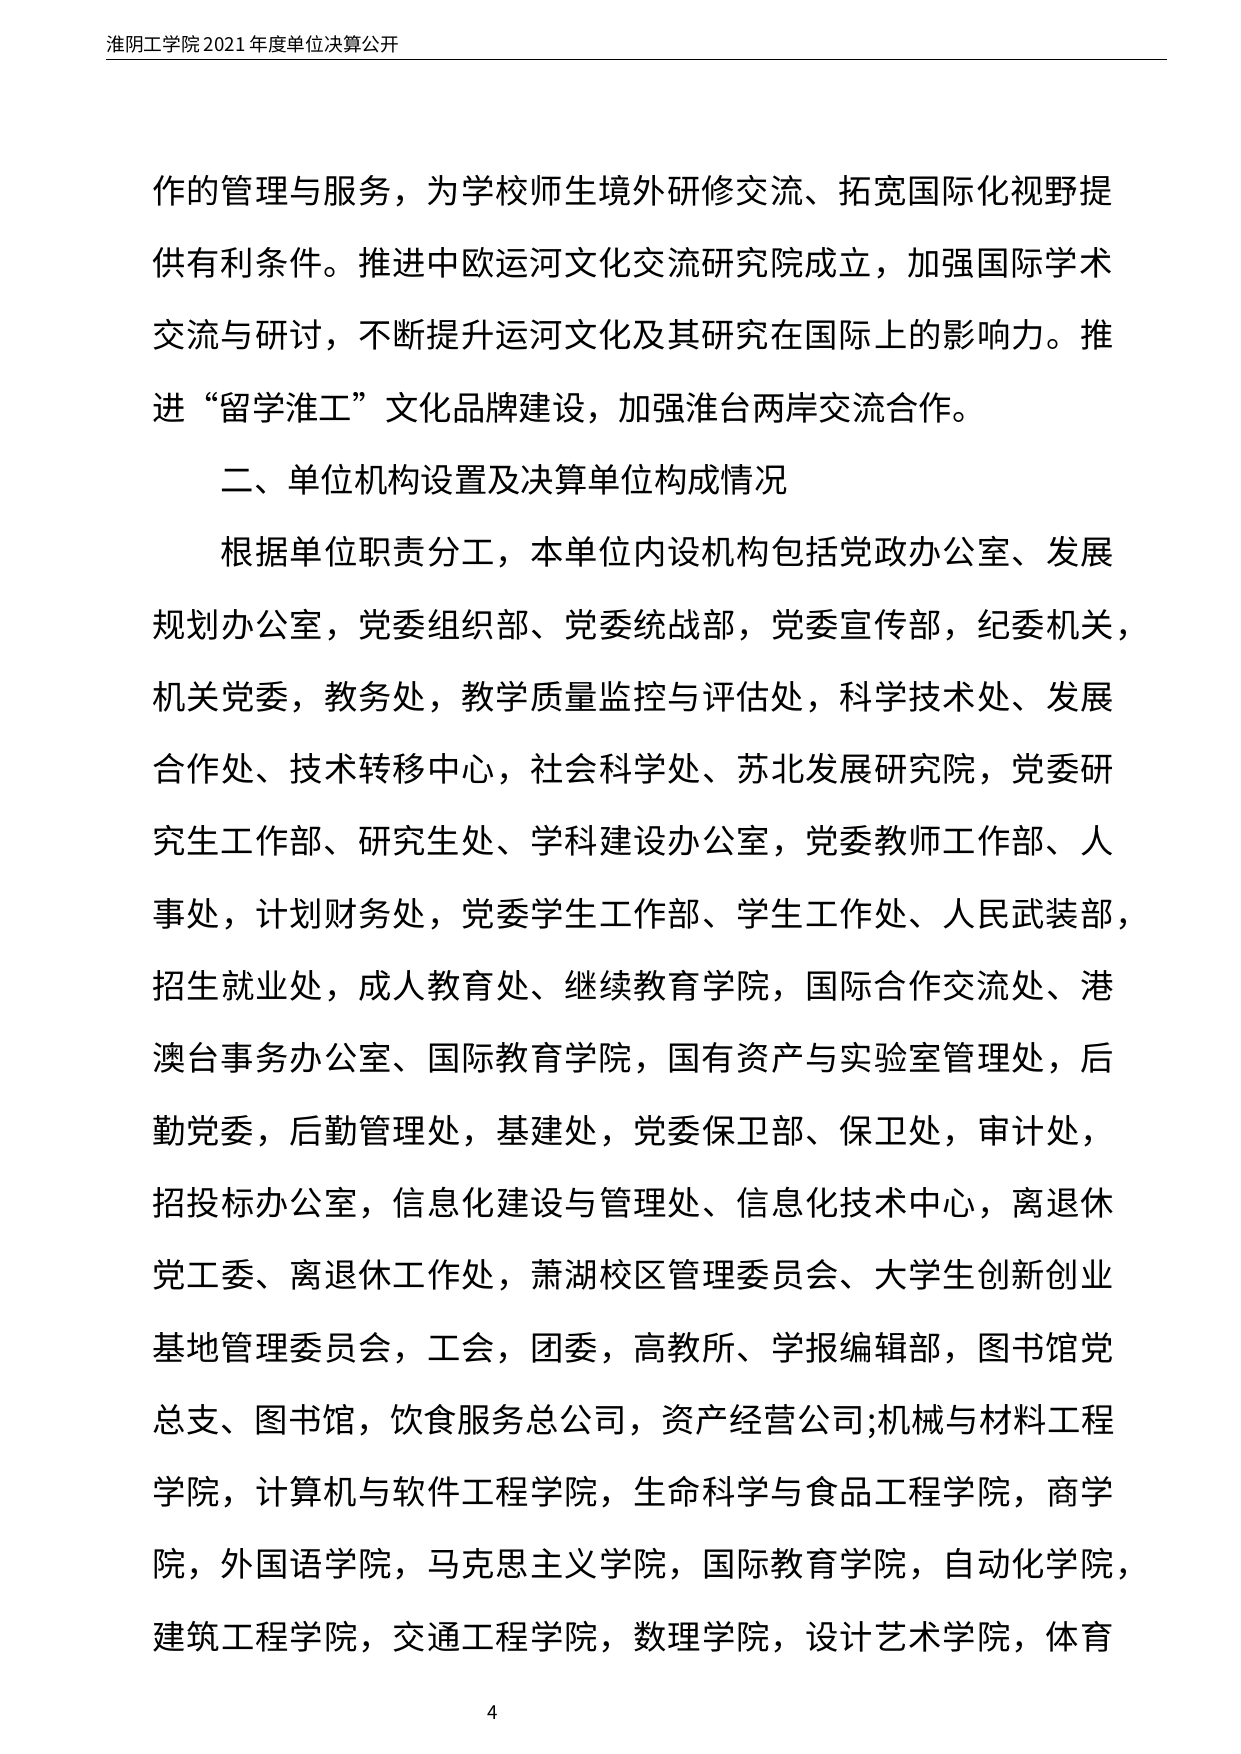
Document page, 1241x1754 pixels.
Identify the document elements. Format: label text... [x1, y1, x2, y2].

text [152, 526, 1115, 1659]
text 二、单位机构设置及决算单位构成情况 [152, 454, 1115, 502]
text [152, 164, 1115, 430]
